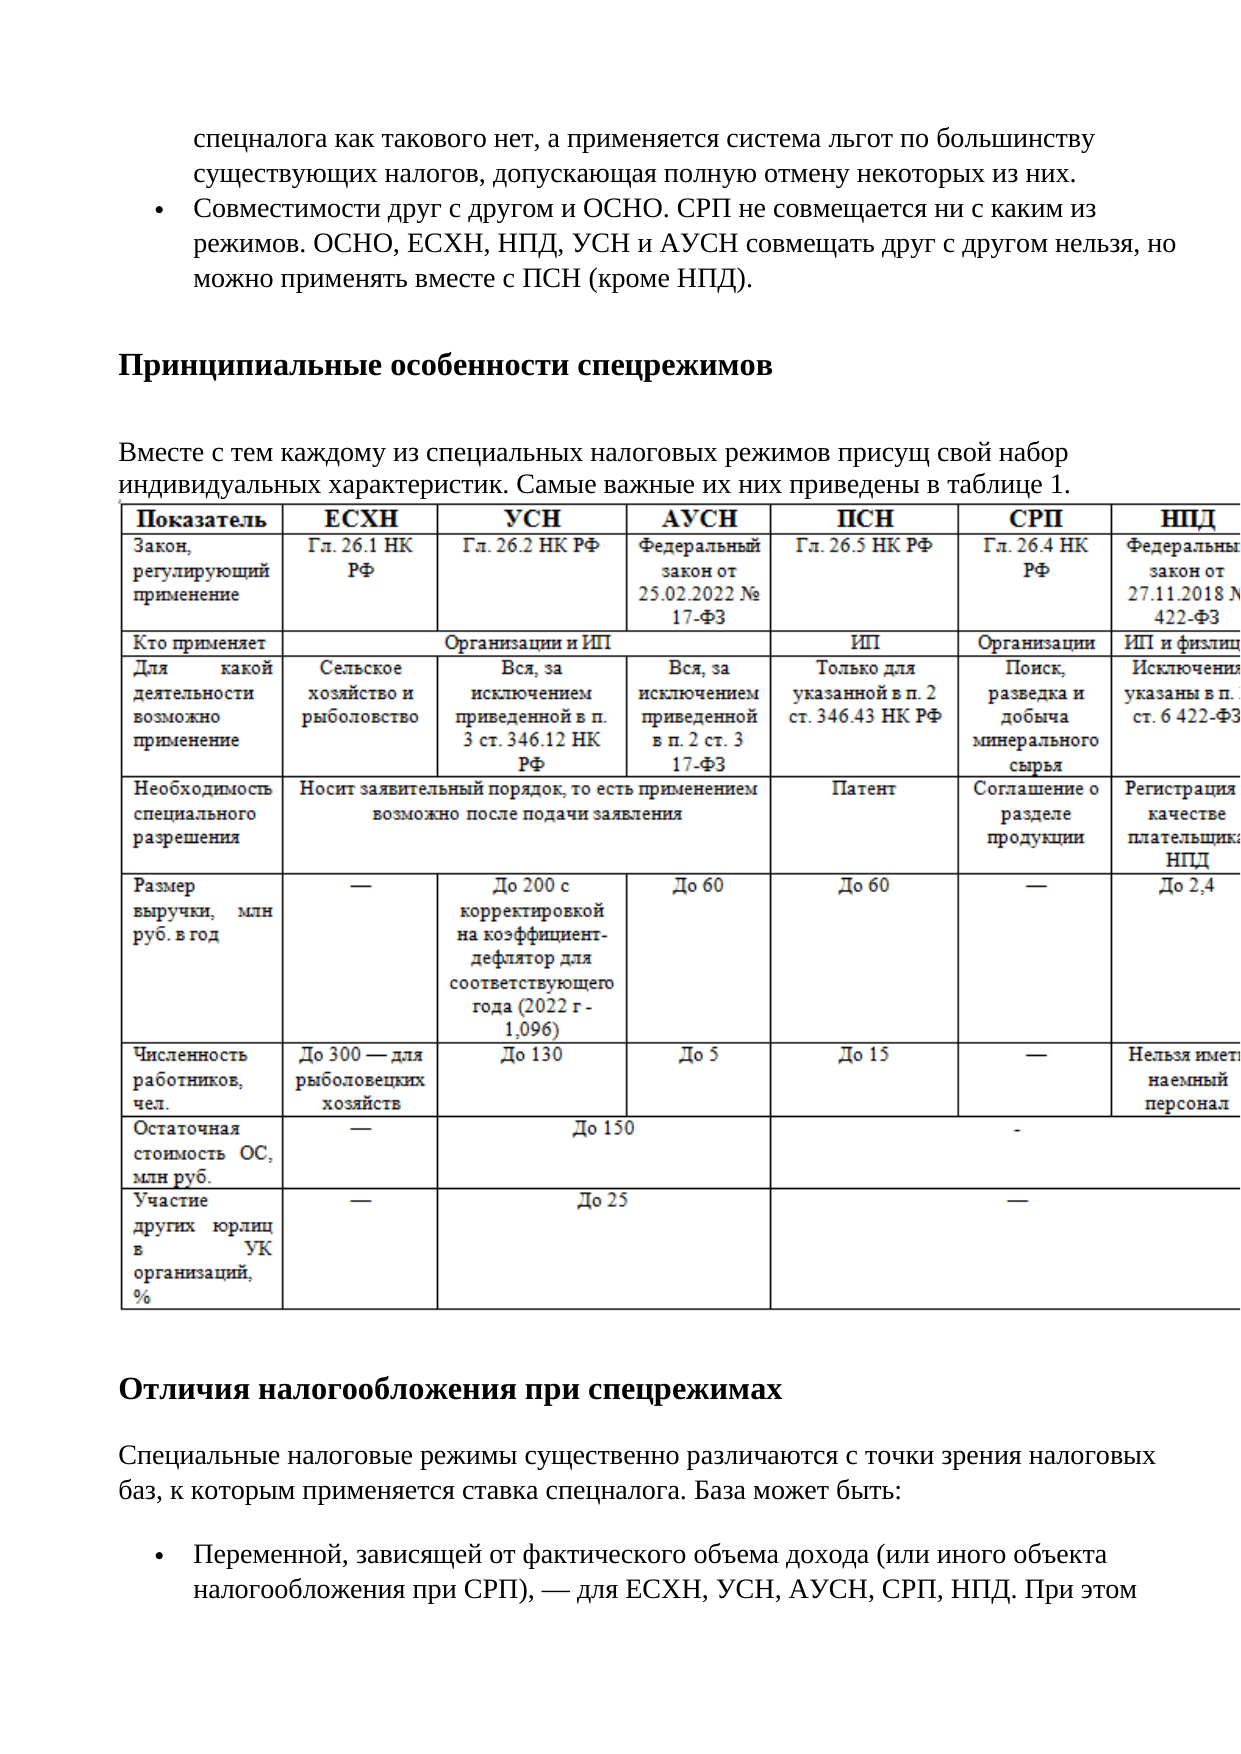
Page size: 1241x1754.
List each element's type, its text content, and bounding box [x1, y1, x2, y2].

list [156, 118, 1181, 188]
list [156, 1535, 1181, 1605]
text Вместе с тем каждому из специальных налоговых режимов присущ свой набор индивидуальных характеристик. Самые важные их них приведены в таблице 1. [118, 434, 1181, 499]
text Принципиальные особенности спецрежимов [118, 345, 1181, 382]
text Специальные налоговые режимы существенно различаются с точки зрения налоговых баз, к которым применяется ставка спецналога. База может быть: [118, 1436, 1181, 1506]
list Совместимости друг с другом и ОСНО. СРП не совмещается ни с каким из режимов. ОСНО, ЕСХН, НПД, УСН и АУСН совмещать друг с другом нельзя, но можно применять вместе с ПСН (кроме НПД). [156, 188, 1181, 293]
picture [118, 499, 1241, 1318]
text Отличия налогообложения при спецрежимах [118, 1369, 1181, 1407]
